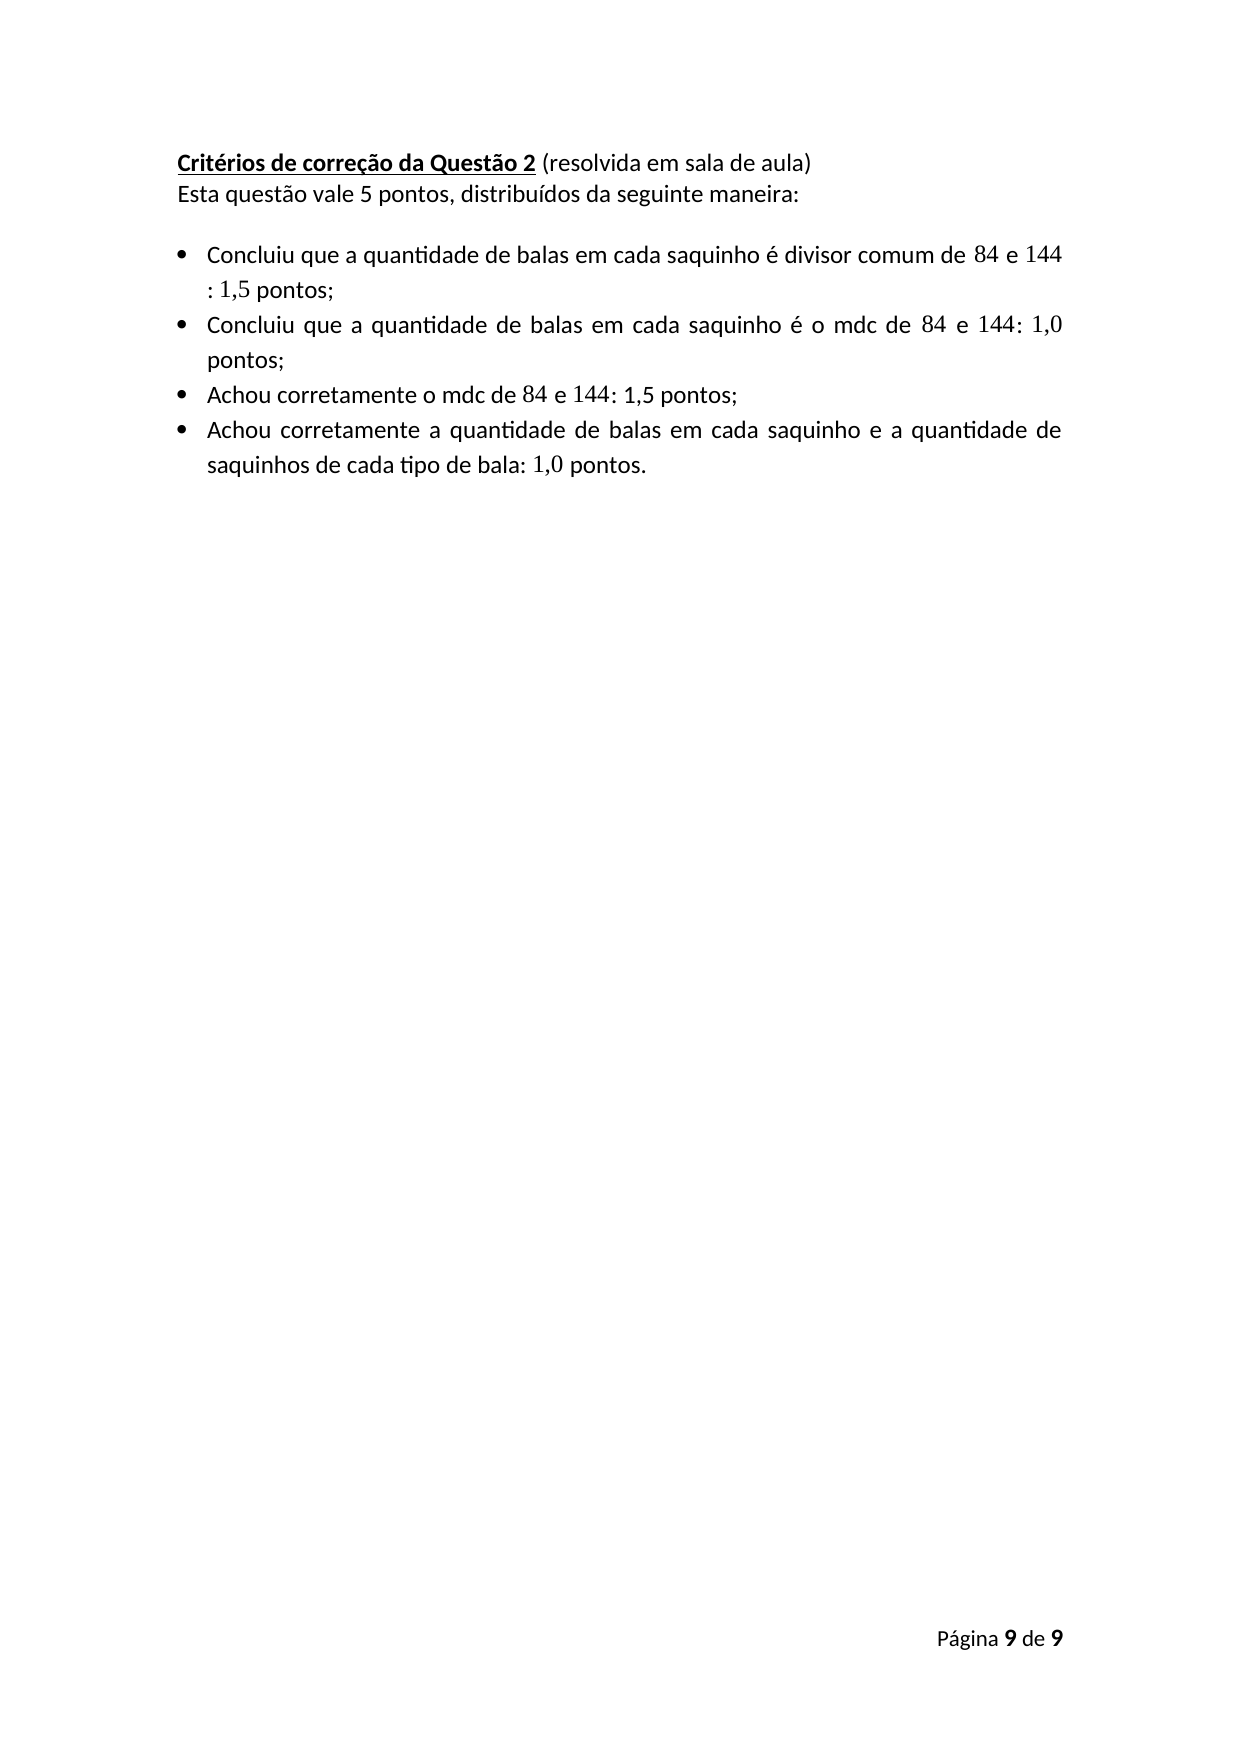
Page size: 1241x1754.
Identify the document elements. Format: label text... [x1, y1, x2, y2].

list Achou corretamente a quantidade de balas em cada saquinho e a quantidade de saquinhos de cada tipo de bala: pontos. [177, 414, 1063, 480]
list Concluiu que a quantidade de balas em cada saquinho é divisor comum de e : pontos; [177, 239, 1063, 305]
list Concluiu que a quantidade de balas em cada saquinho é o mdc de e : pontos; [177, 309, 1063, 375]
list Achou corretamente o mdc de e : 1,5 pontos; [177, 379, 1063, 410]
text Critérios de correção da Questão 2 (resolvida em sala de aula) Esta questão vale 5 pontos, distribuídos da seguinte maneira: [177, 148, 1063, 209]
